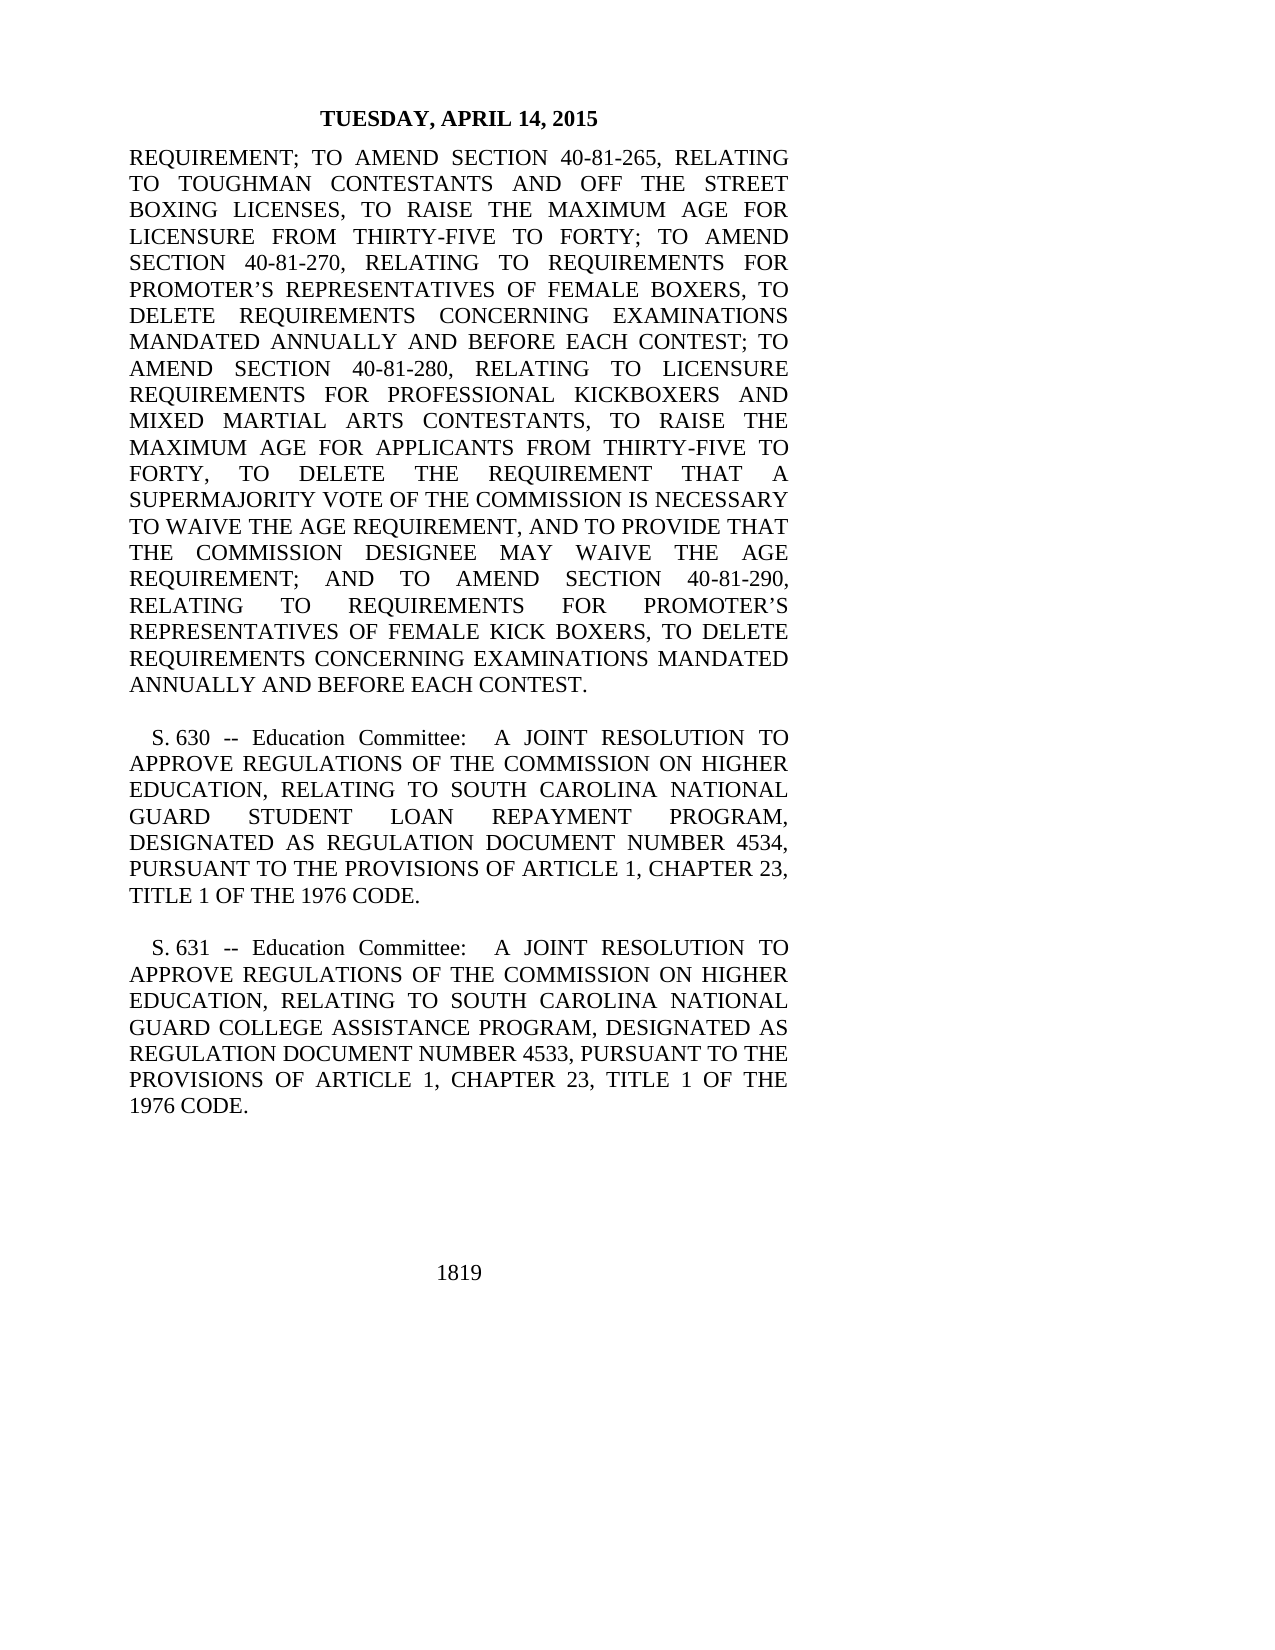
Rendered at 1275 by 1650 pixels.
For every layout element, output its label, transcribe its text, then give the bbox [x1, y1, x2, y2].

text S. 631 -- Education Committee: A JOINT RESOLUTION TO APPROVE REGULATIONS OF THE COMMISSION ON HIGHER EDUCATION, RELATING TO SOUTH CAROLINA NATIONAL GUARD COLLEGE ASSISTANCE PROGRAM, DESIGNATED AS REGULATION DOCUMENT NUMBER 4533, PURSUANT TO THE PROVISIONS OF ARTICLE 1, CHAPTER 23, TITLE 1 OF THE 1976 CODE. [129, 934, 789, 1119]
text S. 630 -- Education Committee: A JOINT RESOLUTION TO APPROVE REGULATIONS OF THE COMMISSION ON HIGHER EDUCATION, RELATING TO SOUTH CAROLINA NATIONAL GUARD STUDENT LOAN REPAYMENT PROGRAM, DESIGNATED AS REGULATION DOCUMENT NUMBER 4534, PURSUANT TO THE PROVISIONS OF ARTICLE 1, CHAPTER 23, TITLE 1 OF THE 1976 CODE. [129, 724, 789, 908]
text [129, 144, 789, 697]
